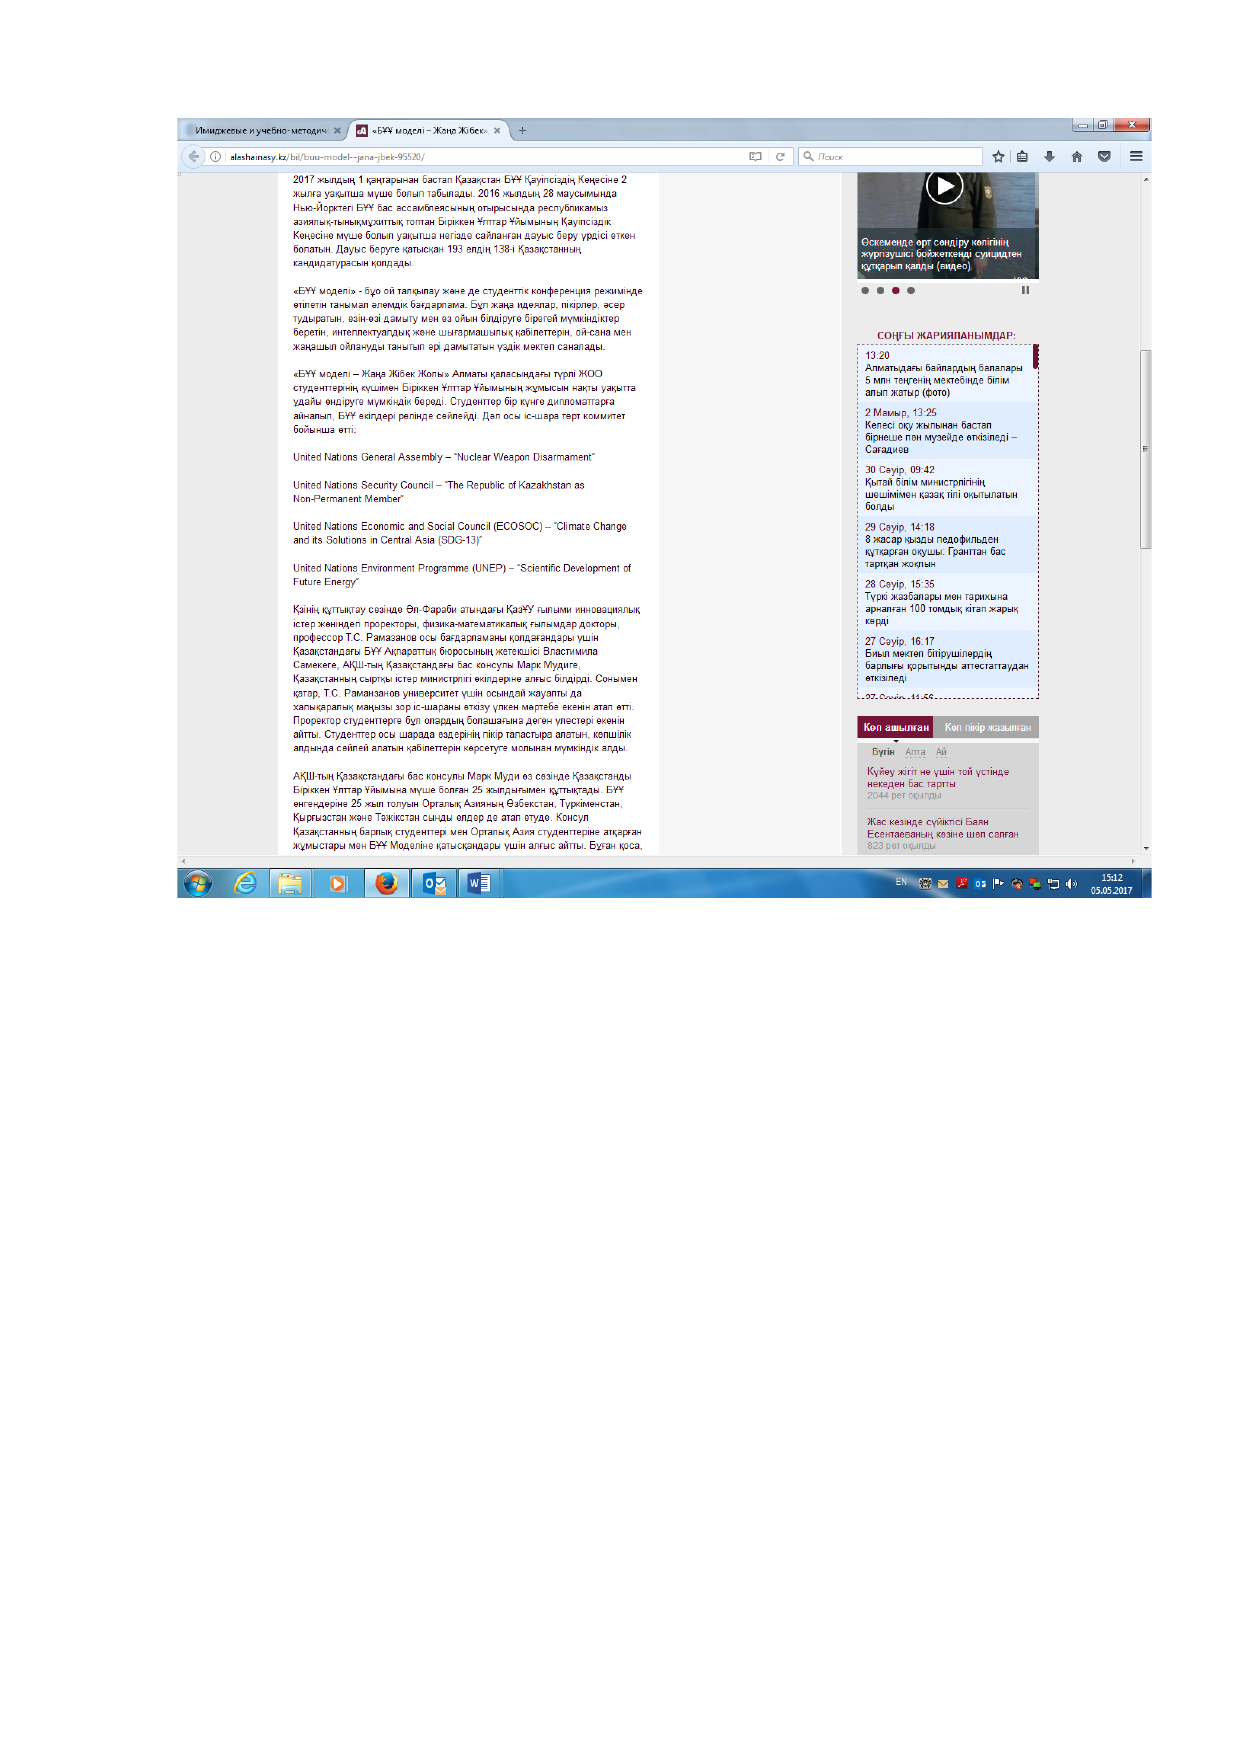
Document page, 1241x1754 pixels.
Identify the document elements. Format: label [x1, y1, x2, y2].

picture [177, 118, 1152, 898]
